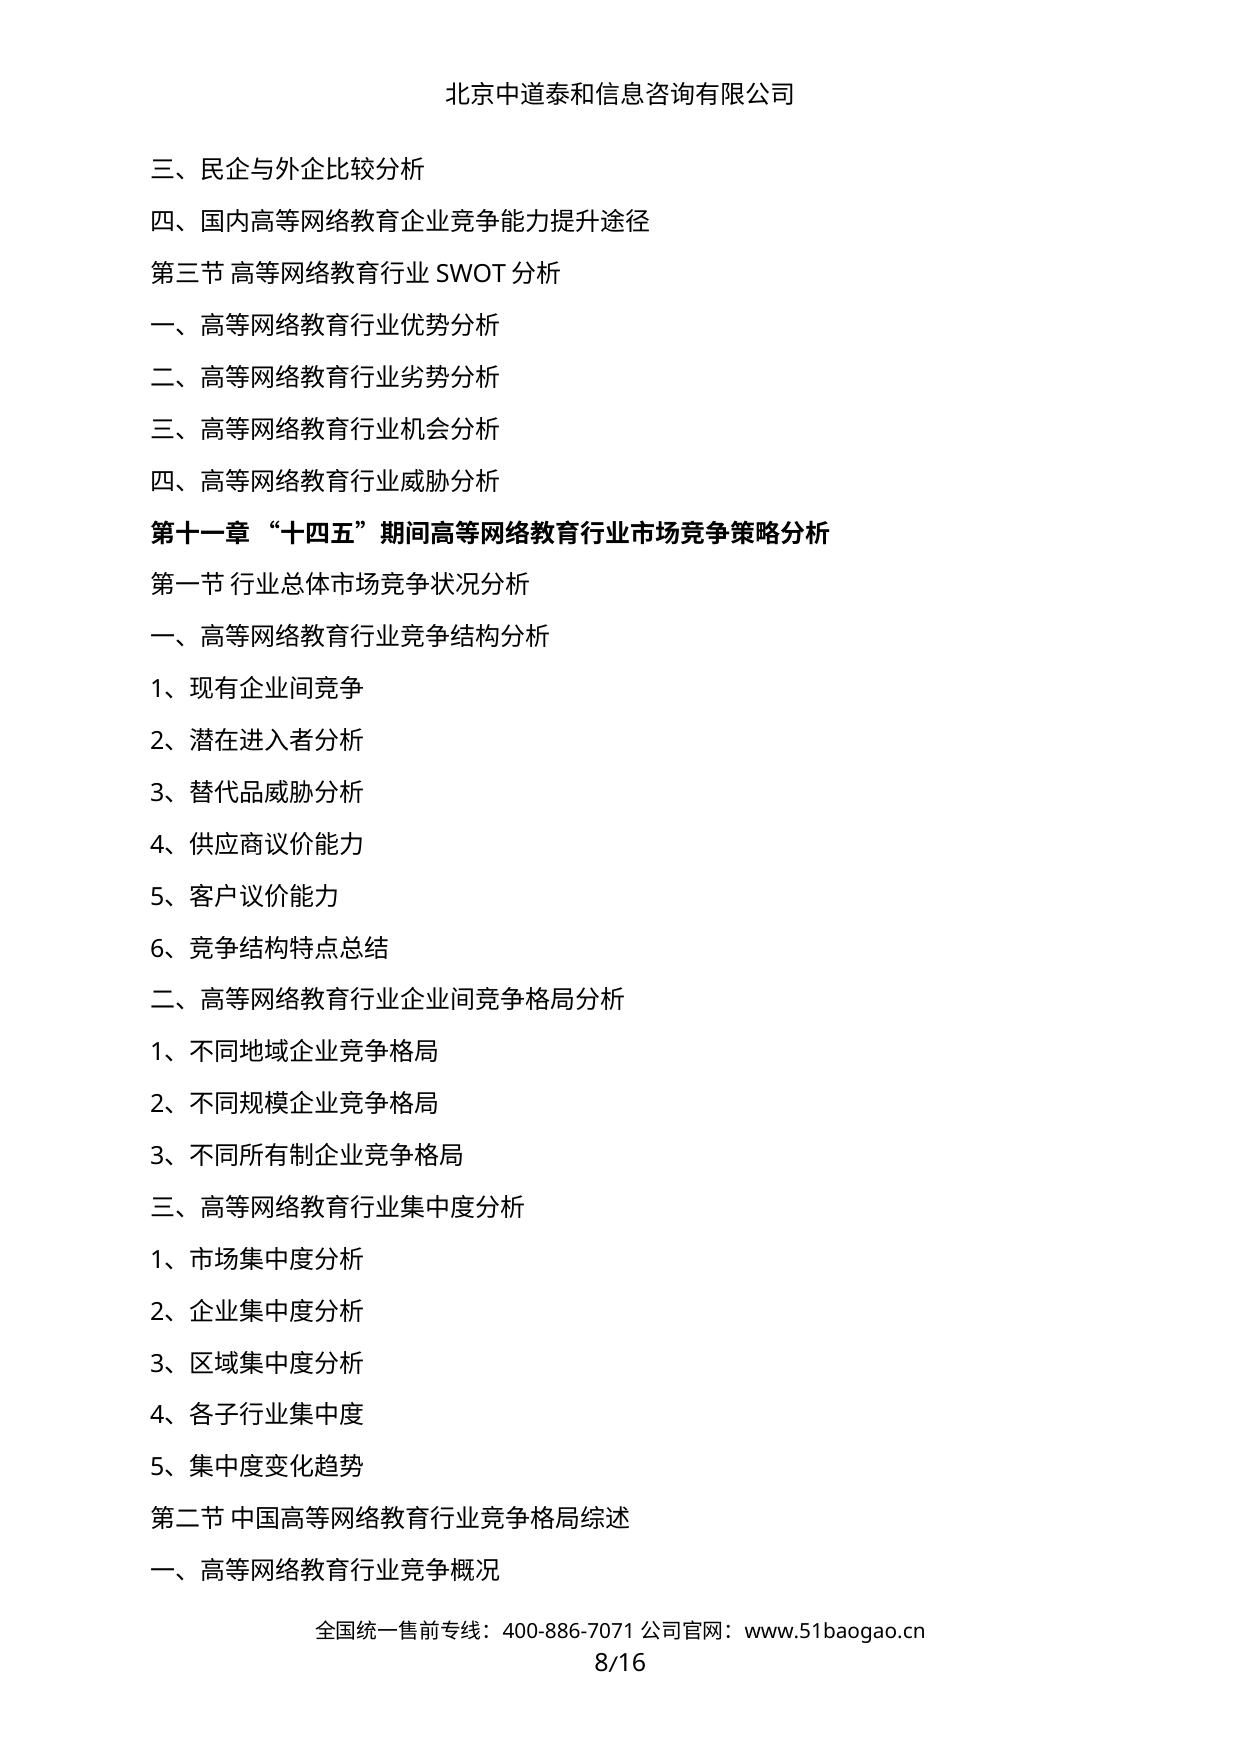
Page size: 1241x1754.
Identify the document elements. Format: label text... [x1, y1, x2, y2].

text 2、企业集中度分析 [150, 1291, 1090, 1327]
text 四、国内高等网络教育企业竞争能力提升途径 [150, 202, 1090, 238]
text 3、替代品威胁分析 [150, 772, 1090, 809]
text 5、集中度变化趋势 [150, 1447, 1090, 1483]
text 4、各子行业集中度 [150, 1395, 1090, 1431]
text 一、高等网络教育行业优势分析 [150, 306, 1090, 342]
text 二、高等网络教育行业企业间竞争格局分析 [150, 980, 1090, 1016]
text 3、不同所有制企业竞争格局 [150, 1136, 1090, 1172]
text 3、区域集中度分析 [150, 1343, 1090, 1379]
text 5、客户议价能力 [150, 876, 1090, 912]
text 1、不同地域企业竞争格局 [150, 1032, 1090, 1068]
text 二、高等网络教育行业劣势分析 [150, 357, 1090, 394]
text 2、潜在进入者分析 [150, 721, 1090, 757]
text 三、民企与外企比较分析 [150, 150, 1090, 186]
text 第一节 行业总体市场竞争状况分析 [150, 565, 1090, 601]
text 一、高等网络教育行业竞争结构分析 [150, 617, 1090, 653]
text 1、现有企业间竞争 [150, 669, 1090, 705]
text 三、高等网络教育行业机会分析 [150, 409, 1090, 446]
text 三、高等网络教育行业集中度分析 [150, 1187, 1090, 1224]
text 4、供应商议价能力 [150, 824, 1090, 861]
text 1、市场集中度分析 [150, 1239, 1090, 1276]
text 第二节 中国高等网络教育行业竞争格局综述 [150, 1499, 1090, 1535]
text 6、竞争结构特点总结 [150, 928, 1090, 964]
text 四、高等网络教育行业威胁分析 [150, 461, 1090, 497]
text 一、高等网络教育行业竞争概况 [150, 1551, 1090, 1587]
text 2、不同规模企业竞争格局 [150, 1084, 1090, 1120]
text 第十一章 “十四五”期间高等网络教育行业市场竞争策略分析 [150, 513, 1090, 549]
text 第三节 高等网络教育行业SWOT分析 [150, 254, 1090, 290]
